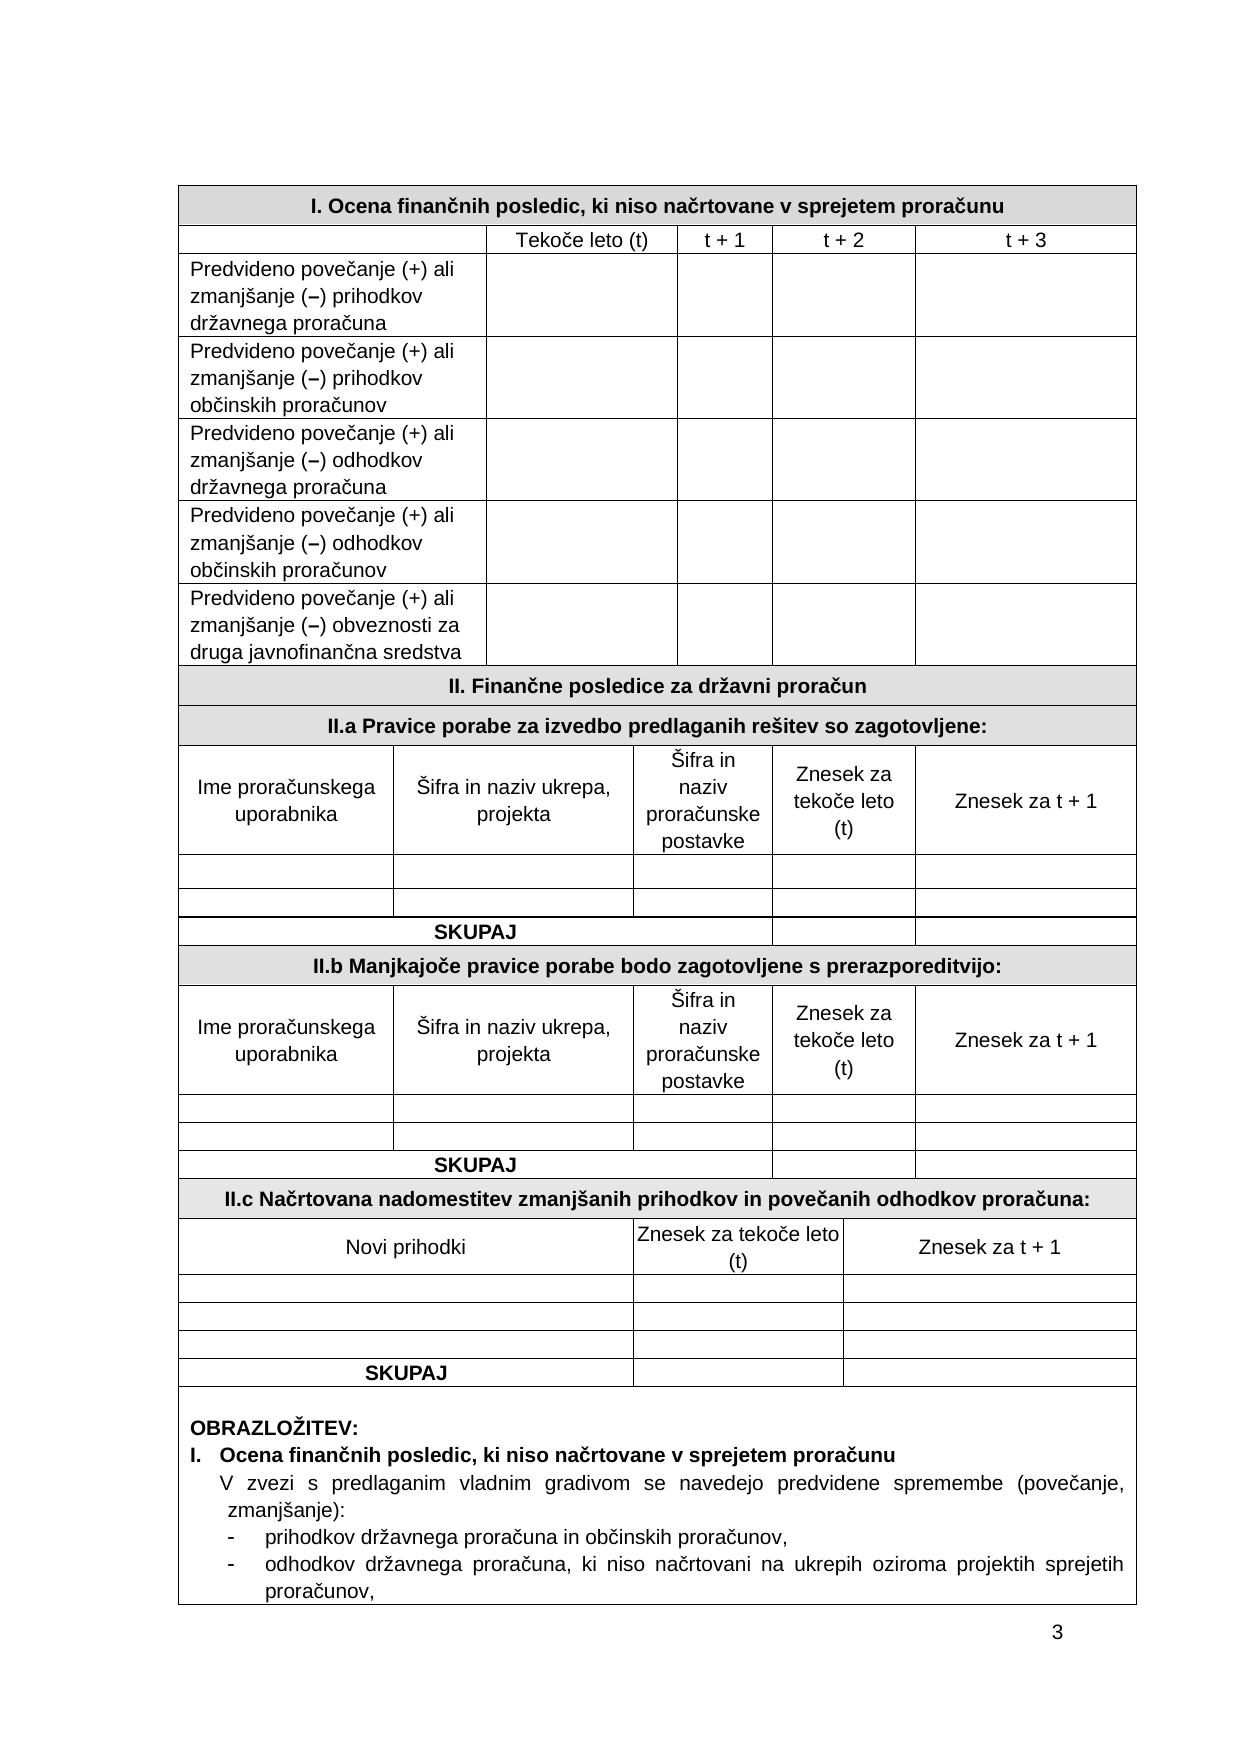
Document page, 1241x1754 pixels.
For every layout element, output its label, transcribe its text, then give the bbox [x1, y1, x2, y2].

table_cell [916, 501, 1136, 582]
table_cell [394, 1095, 633, 1122]
table_cell [916, 918, 1136, 944]
table_cell [634, 1359, 843, 1386]
table_cell [773, 254, 915, 336]
table_cell [634, 1331, 843, 1358]
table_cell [179, 1387, 1136, 1604]
table_cell SKUPAJ [179, 1151, 772, 1178]
table_cell t + 2 [773, 226, 915, 253]
table_cell [916, 584, 1136, 665]
table_cell [179, 226, 486, 253]
table_cell [487, 337, 677, 418]
table_cell Novi prihodki [179, 1219, 633, 1273]
table_cell Znesek za tekoče leto (t) [773, 746, 915, 854]
table_cell Znesek za tekoče leto (t) [773, 986, 915, 1094]
table_cell [916, 1151, 1136, 1178]
table_cell [678, 337, 772, 418]
table_cell Šifra in naziv ukrepa, projekta [394, 746, 633, 854]
table_cell Znesek za t + 1 [916, 986, 1136, 1094]
table_cell [179, 1275, 633, 1302]
table_cell [678, 501, 772, 582]
table_cell [487, 584, 677, 665]
table_cell [916, 1123, 1136, 1150]
table_cell [844, 1359, 1136, 1386]
table_cell [773, 918, 915, 944]
table_cell [773, 337, 915, 418]
table_cell [487, 254, 677, 336]
table_cell Šifra in naziv proračunske postavke [634, 746, 772, 854]
table_cell [179, 1095, 393, 1122]
table_cell [844, 1331, 1136, 1358]
table_cell [844, 1303, 1136, 1330]
table_cell [634, 1095, 772, 1122]
table_cell [844, 1275, 1136, 1302]
table_header I. Ocena finančnih posledic, ki niso načrtovane v sprejetem proračunu [179, 186, 1136, 224]
table_cell [487, 501, 677, 582]
table_cell Predvideno povečanje (+) ali zmanjšanje (–) odhodkov občinskih proračunov [179, 501, 486, 582]
table_cell [394, 1123, 633, 1150]
table_cell [773, 1095, 915, 1122]
table_cell Predvideno povečanje (+) ali zmanjšanje (–) prihodkov državnega proračuna [179, 254, 486, 336]
table_cell [773, 889, 915, 916]
table_cell [678, 584, 772, 665]
table_cell Znesek za t + 1 [844, 1219, 1136, 1273]
table_cell t + 3 [916, 226, 1136, 253]
table_cell [634, 1303, 843, 1330]
table_cell [634, 855, 772, 888]
table_cell Ime proračunskega uporabnika [179, 746, 393, 854]
table_cell [678, 419, 772, 500]
table_cell [773, 855, 915, 888]
table_cell Šifra in naziv proračunske postavke [634, 986, 772, 1094]
table_cell Predvideno povečanje (+) ali zmanjšanje (–) odhodkov državnega proračuna [179, 419, 486, 500]
table_cell Znesek za tekoče leto (t) [634, 1219, 843, 1273]
table_cell [916, 1095, 1136, 1122]
table_cell [394, 889, 633, 916]
table_cell [773, 501, 915, 582]
table_cell II.b Manjkajoče pravice porabe bodo zagotovljene s prerazporeditvijo: [179, 946, 1136, 984]
table_cell SKUPAJ [179, 1359, 633, 1386]
table_cell [678, 254, 772, 336]
table_cell [179, 889, 393, 916]
table_cell [916, 889, 1136, 916]
table_cell [916, 855, 1136, 888]
table_cell [179, 1303, 633, 1330]
table_cell [773, 1151, 915, 1178]
table_cell [773, 419, 915, 500]
table_cell [179, 1331, 633, 1358]
table_cell Šifra in naziv ukrepa, projekta [394, 986, 633, 1094]
table_cell t + 1 [678, 226, 772, 253]
table_cell II. Finančne posledice za državni proračun [179, 666, 1136, 705]
table_cell [773, 1123, 915, 1150]
table_cell Predvideno povečanje (+) ali zmanjšanje (–) obveznosti za druga javnofinančna sredstva [179, 584, 486, 665]
table_cell Tekoče leto (t) [487, 226, 677, 253]
table_cell II.c Načrtovana nadomestitev zmanjšanih prihodkov in povečanih odhodkov proračuna: [179, 1179, 1136, 1218]
table_cell [179, 855, 393, 888]
table_cell [634, 1123, 772, 1150]
table_cell [634, 1275, 843, 1302]
table_cell [916, 337, 1136, 418]
table_cell [179, 1123, 393, 1150]
table_cell Predvideno povečanje (+) ali zmanjšanje (–) prihodkov občinskih proračunov [179, 337, 486, 418]
table_cell [634, 889, 772, 916]
table_cell Znesek za t + 1 [916, 746, 1136, 854]
table_cell SKUPAJ [179, 918, 772, 944]
table_cell Ime proračunskega uporabnika [179, 986, 393, 1094]
table_cell II.a Pravice porabe za izvedbo predlaganih rešitev so zagotovljene: [179, 706, 1136, 745]
table_cell [916, 254, 1136, 336]
table_cell [916, 419, 1136, 500]
table_cell [394, 855, 633, 888]
table_cell [487, 419, 677, 500]
table_cell [773, 584, 915, 665]
